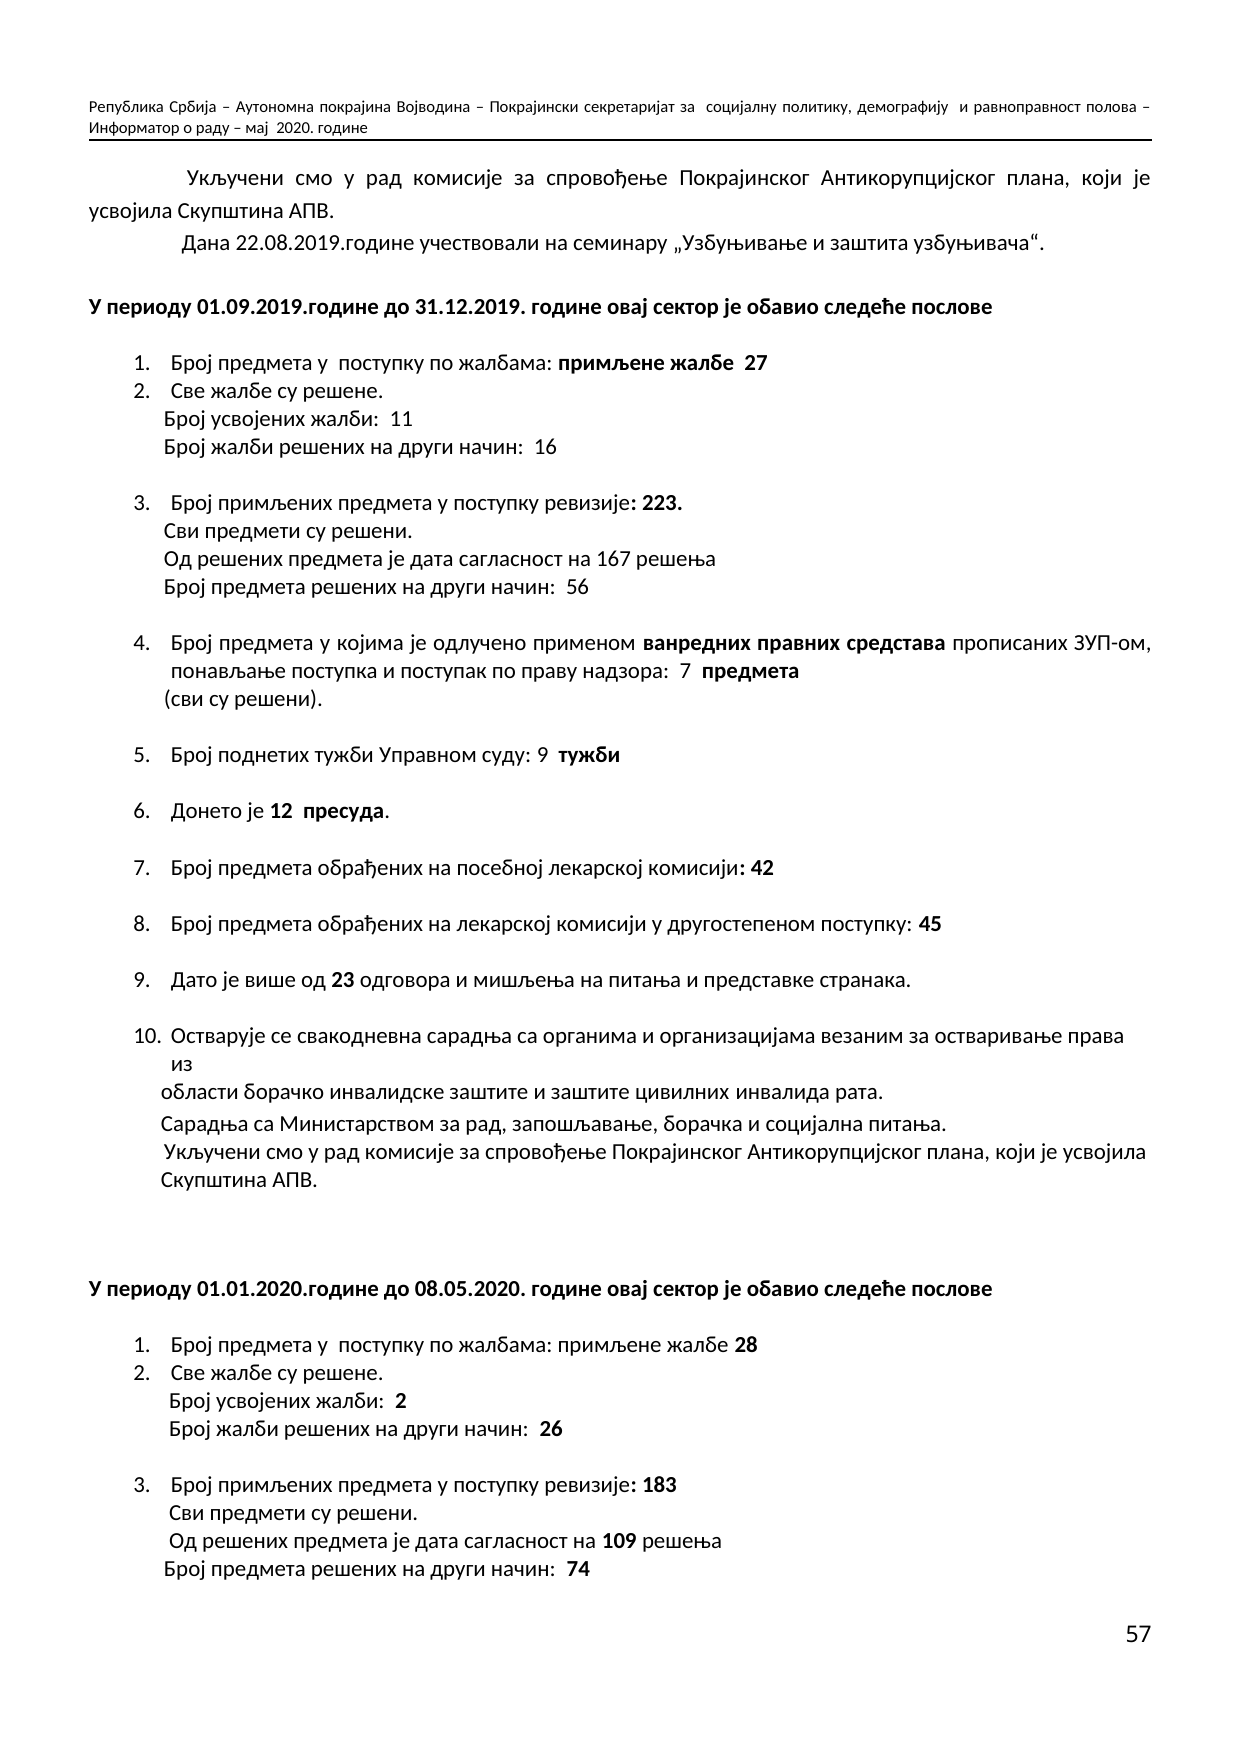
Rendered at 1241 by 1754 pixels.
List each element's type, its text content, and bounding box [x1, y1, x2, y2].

text Број жалби решених на други начин: 16 [164, 432, 1152, 460]
text Укључени смо у рад комисије за спровођење Покрајинског Антикорупцијског плана, који је усвојила Скупштина АПВ. [89, 163, 1152, 224]
text Број предмета решених на други начин: 56 [164, 572, 1152, 601]
text Број усвојених жалби: 2 [164, 1386, 1152, 1414]
text Од решених предмета је дата сагласност на 167 решења [164, 544, 1152, 572]
text области борачко инвалидске заштите и заштите цивилних инвалида рата. [89, 1077, 1152, 1105]
list Број примљених предмета у поступку ревизије: 223. [133, 488, 1152, 516]
list Број предмета обрађених на посебној лекарској комисији: 42 [133, 853, 1152, 881]
text Сви предмети су решени. [164, 516, 1152, 544]
list Донето је 12 пресуда. [133, 797, 1152, 825]
list Број примљених предмета у поступку ревизије: 183 [133, 1470, 1152, 1498]
list (сви су решени). [164, 684, 1152, 713]
text Од решених предмета је дата сагласност на 109 решења [164, 1526, 1152, 1554]
text Дана 22.08.2019.године учествовали на семинару „Узбуњивање и заштита узбуњивача“. [89, 228, 1152, 256]
text Сви предмети су решени. [164, 1498, 1152, 1526]
list Број предмета у поступку по жалбама: примљене жалбе 27 [133, 348, 1152, 376]
list Све жалбе су решене. [133, 1358, 1152, 1386]
text Укључени смо у рад комисије за спровођење Покрајинског Антикорупцијског плана, који је усвојила [89, 1137, 1152, 1165]
text Сарадња са Министарством за рад, запошљавање, борачка и социјална питања. [89, 1109, 1152, 1137]
list Број поднетих тужби Управном суду: 9 тужби [133, 741, 1152, 769]
text Број жалби решених на други начин: 26 [164, 1414, 1152, 1442]
list Остварује се свакодневна сарадња са органима и организацијама везаним за остваривање права из [133, 1021, 1152, 1077]
list Све жалбе су решене. [133, 376, 1152, 404]
text У периоду 01.09.2019.године до 31.12.2019. године овај сектор је обавио следеће послове [89, 292, 1152, 320]
list Број предмета у поступку по жалбама: примљене жалбе 28 [133, 1330, 1152, 1358]
text Број предмета решених на други начин: 74 [164, 1554, 1152, 1582]
text Број усвојених жалби: 11 [164, 404, 1152, 432]
text Скупштина АПВ. [89, 1165, 1152, 1193]
list Дато је више од 23 одговора и мишљења на питања и представке странака. [133, 965, 1152, 993]
list Број предмета обрађених на лекарској комисији у другостепеном поступку: 45 [133, 909, 1152, 937]
text У периоду 01.01.2020.године до 08.05.2020. године овај сектор је обавио следеће послове [89, 1274, 1152, 1302]
list Број предмета у којима је одлучено применом ванредних правних средстава прописаних ЗУП-ом, понављање поступка и поступак по праву надзора: 7 предмета [133, 628, 1152, 684]
